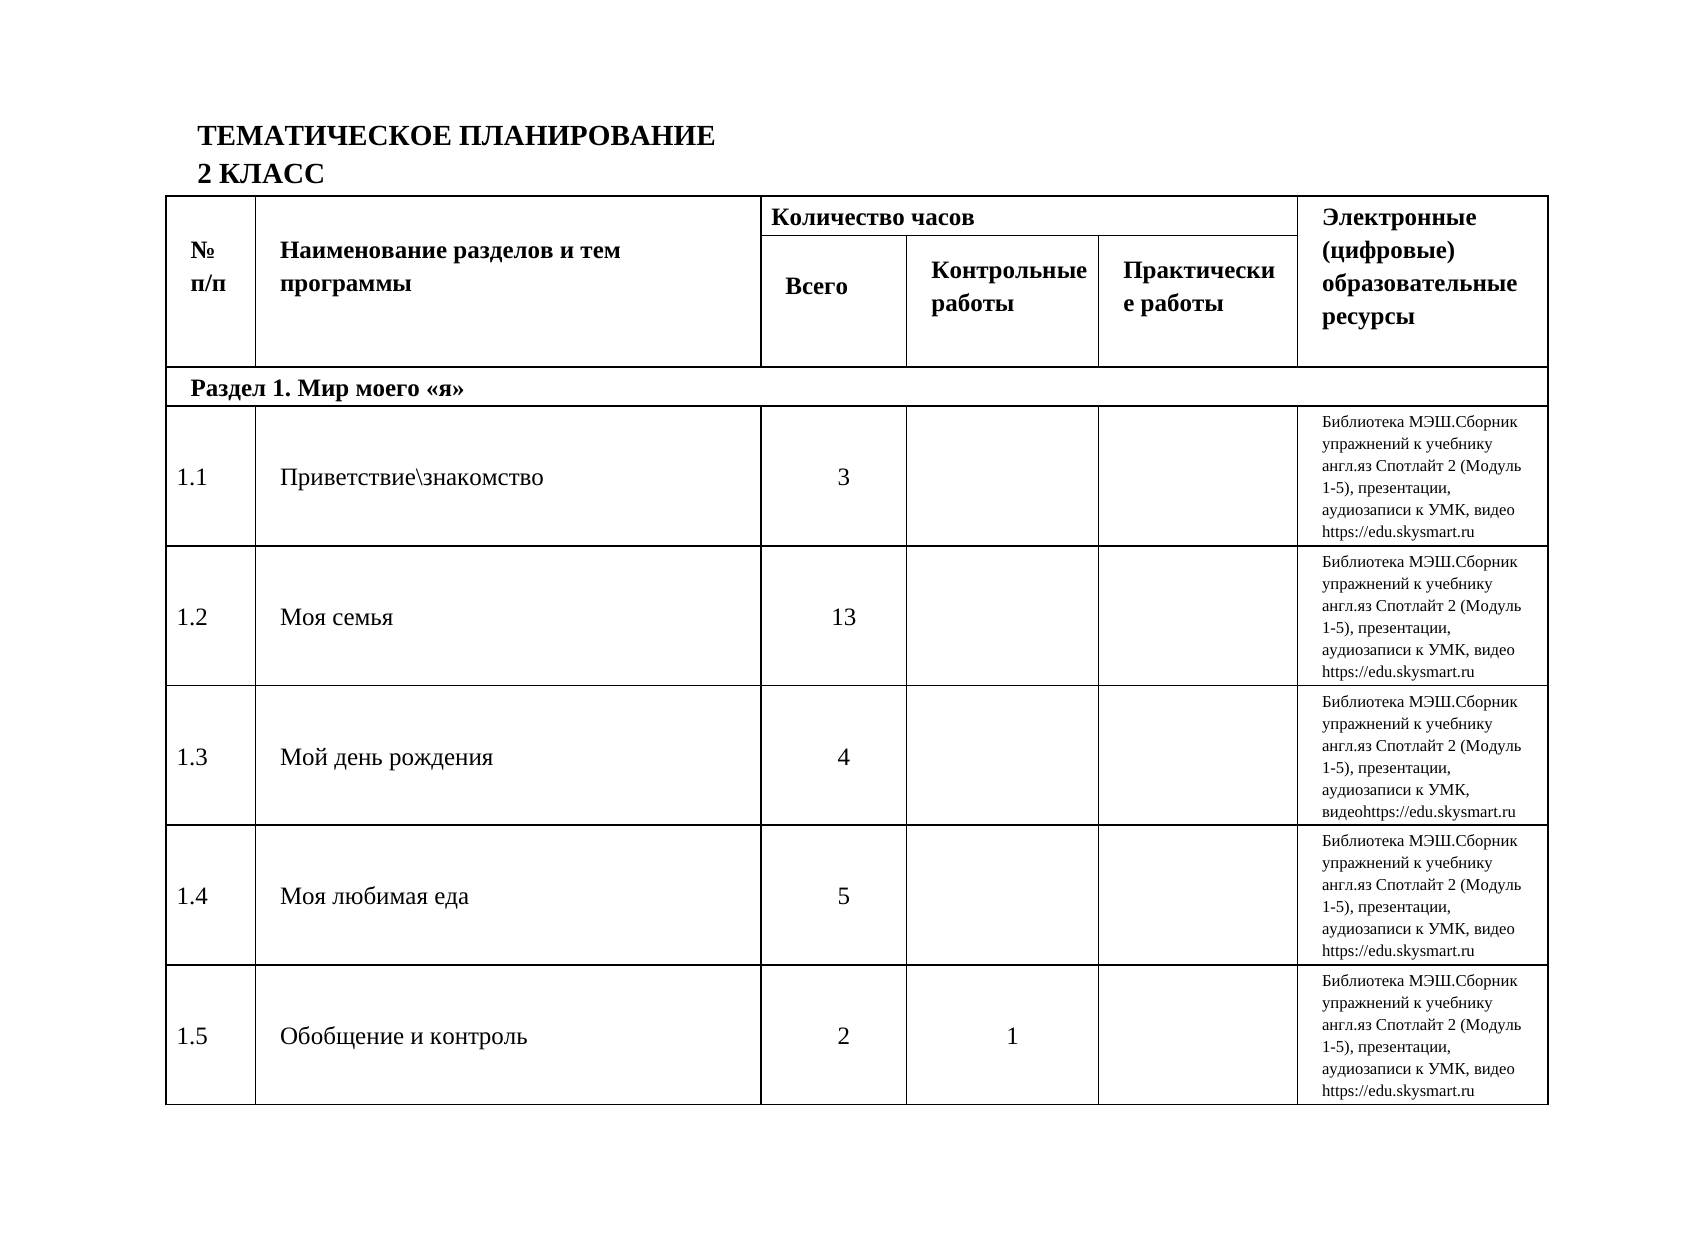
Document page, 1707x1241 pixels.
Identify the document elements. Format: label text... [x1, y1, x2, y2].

table_cell Библиотека МЭШ.Сборник упражнений к учебнику англ.яз Спотлайт 2 (Модуль 1-5), презентации, аудиозаписи к УМК, видеоhttps://edu.skysmart.ru [1298, 686, 1547, 824]
table_cell [1099, 407, 1297, 545]
table_cell 1.2 [167, 547, 255, 685]
table_cell 3 [762, 407, 906, 545]
table_cell [907, 686, 1098, 824]
table_cell Библиотека МЭШ.Сборник упражнений к учебнику англ.яз Спотлайт 2 (Модуль 1-5), презентации, аудиозаписи к УМК, видео https://edu.skysmart.ru [1298, 826, 1547, 964]
table_cell 4 [762, 686, 906, 824]
table_cell [907, 407, 1098, 545]
table_cell Библиотека МЭШ.Сборник упражнений к учебнику англ.яз Спотлайт 2 (Модуль 1-5), презентации, аудиозаписи к УМК, видео https://edu.skysmart.ru [1298, 407, 1547, 545]
table_cell Практические работы [1099, 236, 1297, 366]
table_cell 1.4 [167, 826, 255, 964]
text ТЕМАТИЧЕСКОЕ ПЛАНИРОВАНИЕ [190, 118, 1618, 152]
table_cell 13 [762, 547, 906, 685]
table_cell Библиотека МЭШ.Сборник упражнений к учебнику англ.яз Спотлайт 2 (Модуль 1-5), презентации, аудиозаписи к УМК, видео https://edu.skysmart.ru [1298, 547, 1547, 685]
table_header Количество часов [762, 197, 1297, 234]
table_cell [1099, 966, 1297, 1104]
table_cell Приветствие\знакомство [256, 407, 760, 545]
table_cell 5 [762, 826, 906, 964]
table_cell Раздел 1. Мир моего «я» [167, 368, 1547, 405]
table_cell 1 [907, 966, 1098, 1104]
table_cell [1099, 686, 1297, 824]
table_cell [1298, 966, 1547, 1104]
table_cell Мой день рождения [256, 686, 760, 824]
table_cell 1.1 [167, 407, 255, 545]
table_cell Контрольные работы [907, 236, 1098, 366]
table_header Электронные (цифровые) образовательные ресурсы [1298, 197, 1547, 366]
table_cell Обобщение и контроль [256, 966, 760, 1104]
table_cell Всего [762, 236, 906, 366]
table_cell [1099, 826, 1297, 964]
table_cell 2 [762, 966, 906, 1104]
text 2 КЛАСС [190, 157, 1618, 190]
table_cell [907, 826, 1098, 964]
table_cell [907, 547, 1098, 685]
table_cell [1099, 547, 1297, 685]
table_cell Моя любимая еда [256, 826, 760, 964]
table_header № п/п [167, 197, 255, 366]
table_cell Моя семья [256, 547, 760, 685]
table_cell 1.5 [167, 966, 255, 1104]
table_header Наименование разделов и тем программы [256, 197, 760, 366]
table_cell 1.3 [167, 686, 255, 824]
